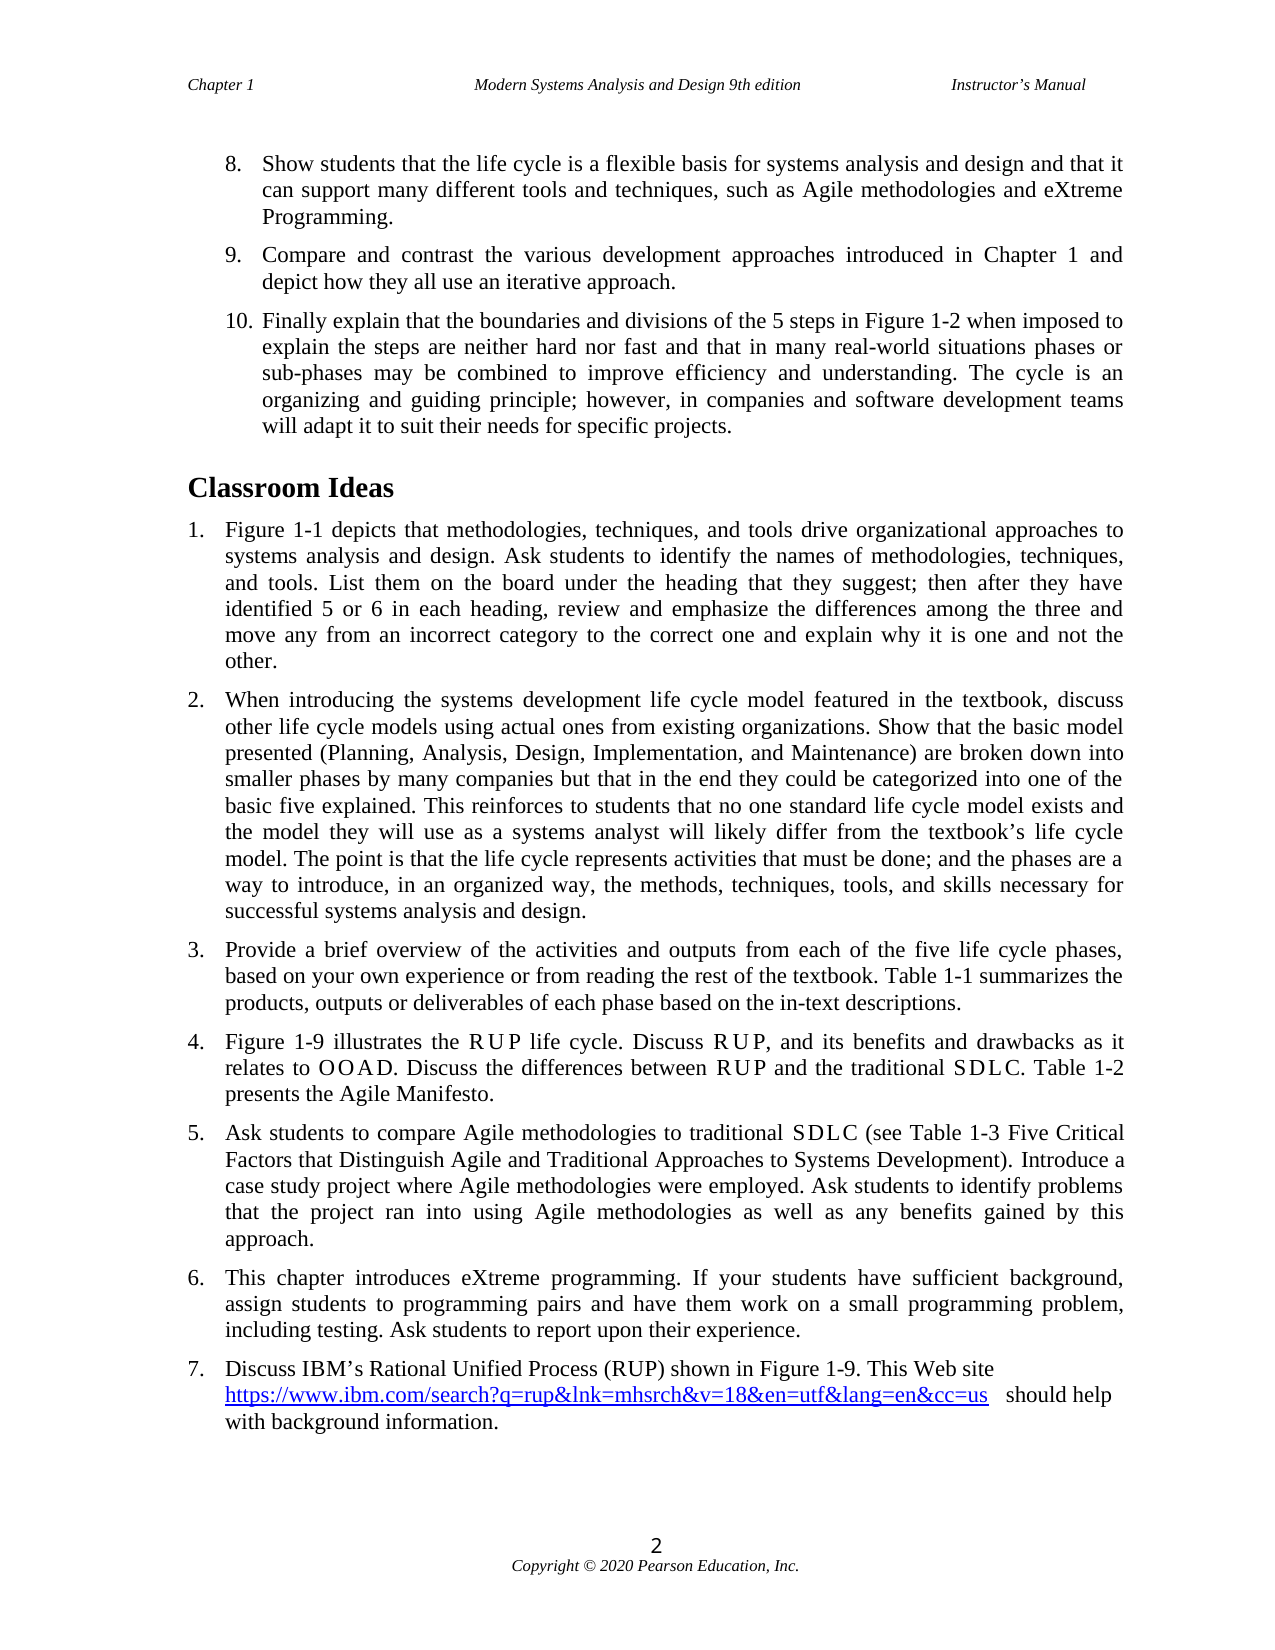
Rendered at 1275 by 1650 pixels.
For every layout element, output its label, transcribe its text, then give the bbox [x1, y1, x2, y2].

list Ask students to compare Agile methodologies to traditional S D L C (see Table 1-3 Five Critical Factors that Distinguish Agile and Traditional Approaches to Systems Development). Introduce a case study project where Agile methodologies were employed. Ask students to identify problems that the project ran into using Agile methodologies as well as any benefits gained by this approach. [187, 1119, 1125, 1251]
list Provide a brief overview of the activities and outputs from each of the five life cycle phases, based on your own experience or from reading the rest of the textbook. Table 1-1 summarizes the products, outputs or deliverables of each phase based on the in-text descriptions. [187, 936, 1125, 1015]
subtitle Classroom Ideas [187, 470, 1125, 503]
list This chapter introduces eXtreme programming. If your students have sufficient background, assign students to programming pairs and have them work on a small programming problem, including testing. Ask students to report upon their experience. [187, 1263, 1125, 1343]
list Finally explain that the boundaries and divisions of the 5 steps in Figure 1-2 when imposed to explain the steps are neither hard nor fast and that in many real-world situations phases or sub-phases may be combined to improve efficiency and understanding. The cycle is an organizing and guiding principle; however, in companies and software development teams will adapt it to suit their needs for specific projects. [225, 307, 1125, 438]
list Discuss I B M’ s Rational Unified Process (R U P) shown in Figure 1-9. This Web site https://www.ibm.com/search?q=rup&lnk=mhsrch&v=18&en=utf&lang=en&cc=us should help with background information. [187, 1355, 1125, 1434]
list Compare and contrast the various development approaches introduced in Chapter 1 and depict how they all use an iterative approach. [225, 242, 1125, 294]
list When introducing the systems development life cycle model featured in the textbook, discuss other life cycle models using actual ones from existing organizations. Show that the basic model presented (Planning, Analysis, Design, Implementation, and Maintenance) are broken down into smaller phases by many companies but that in the end they could be categorized into one of the basic five explained. This reinforces to students that no one standard life cycle model exists and the model they will use as a systems analyst will likely differ from the textbook’s life cycle model. The point is that the life cycle represents activities that must be done; and the phases are a way to introduce, in an organized way, the methods, techniques, tools, and skills necessary for successful systems analysis and design. [187, 686, 1125, 924]
list Figure 1-1 depicts that methodologies, techniques, and tools drive organizational approaches to systems analysis and design. Ask students to identify the names of methodologies, techniques, and tools. List them on the board under the heading that they suggest; then after they have identified 5 or 6 in each heading, review and emphasize the differences among the three and move any from an incorrect category to the correct one and explain why it is one and not the other. [187, 516, 1125, 674]
list Show students that the life cycle is a flexible basis for systems analysis and design and that it can support many different tools and techniques, such as Agile methodologies and eXtreme Programming. [225, 150, 1125, 229]
list Figure 1-9 illustrates the R U P life cycle. Discuss R U P, and its benefits and drawbacks as it relates to O O A D. Discuss the differences between R U P and the traditional S D L C. Table 1-2 presents the Agile Manifesto. [187, 1028, 1125, 1107]
